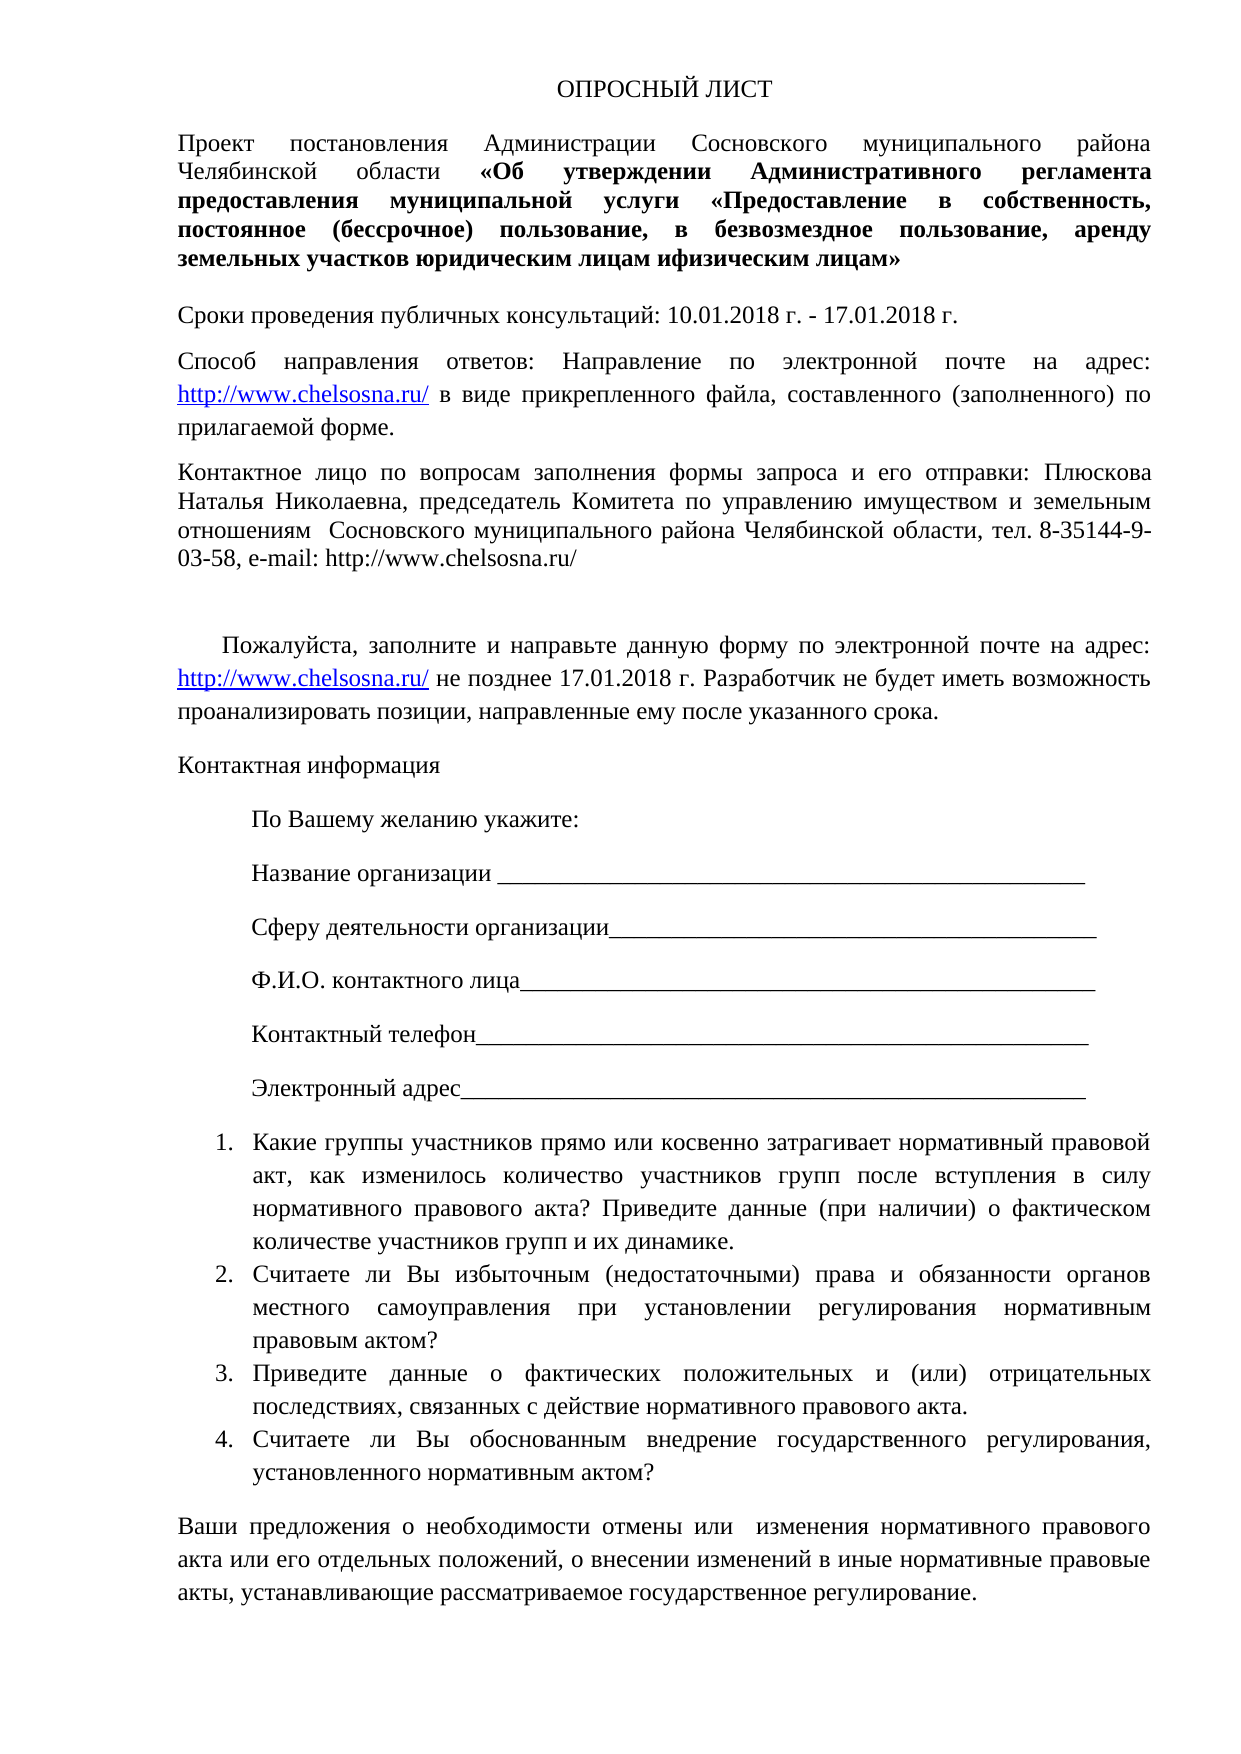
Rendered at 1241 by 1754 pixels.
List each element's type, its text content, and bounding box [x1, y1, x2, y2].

text Контактная информация [177, 750, 1152, 779]
text Ваши предложения о необходимости отмены или изменения нормативного правового акта или его отдельных положений, о внесении изменений в иные нормативные правовые акты, устанавливающие рассматриваемое государственное регулирование. [177, 1511, 1152, 1606]
text Сферу деятельности организации_______________________________________ [251, 912, 1152, 941]
list Считаете ли Вы обоснованным внедрение государственного регулирования, установленного нормативным актом? [215, 1424, 1152, 1486]
text Сроки проведения публичных консультаций: 10.01.2018 г. - 17.01.2018 г. [177, 300, 1152, 329]
text Способ направления ответов: Направление по электронной почте на адрес: http://www.chelsosna.ru/ в виде прикрепленного файла, составленного (заполненного) по прилагаемой форме. [177, 346, 1152, 441]
list Приведите данные о фактических положительных и (или) отрицательных последствиях, связанных с действие нормативного правового акта. [215, 1358, 1152, 1420]
text ОПРОСНЫЙ ЛИСТ [177, 74, 1152, 103]
list Считаете ли Вы избыточным (недостаточными) права и обязанности органов местного самоуправления при установлении регулирования нормативным правовым актом? [215, 1259, 1152, 1354]
text Пожалуйста, заполните и направьте данную форму по электронной почте на адрес: http://www.chelsosna.ru/ не позднее 17.01.2018 г. Разработчик не будет иметь возможность проанализировать позиции, направленные ему после указанного срока. [177, 630, 1152, 725]
list Какие группы участников прямо или косвенно затрагивает нормативный правовой акт, как изменилось количество участников групп после вступления в силу нормативного правового акта? Приведите данные (при наличии) о фактическом количестве участников групп и их динамике. [215, 1127, 1152, 1255]
text Проект постановления Администрации Сосновского муниципального района Челябинской области «Об утверждении Административного регламента предоставления муниципальной услуги «Предоставление в собственность, постоянное (бессрочное) пользование, в безвозмездное пользование, аренду земельных участков юридическим лицам ифизическим лицам» [177, 128, 1152, 271]
text По Вашему желанию укажите: [251, 804, 1152, 833]
text Электронный адрес__________________________________________________ [251, 1073, 1152, 1102]
text Контактное лицо по вопросам заполнения формы запроса и его отправки: Плюскова Наталья Николаевна, председатель Комитета по управлению имуществом и земельным отношениям Сосновского муниципального района Челябинской области, тел. 8-35144-9-03-58, e-mail: http://www.chelsosna.ru/ [177, 457, 1152, 572]
text Название организации _______________________________________________ [251, 858, 1152, 887]
text Контактный телефон_________________________________________________ [251, 1019, 1152, 1048]
text Ф.И.О. контактного лица______________________________________________ [251, 966, 1152, 994]
